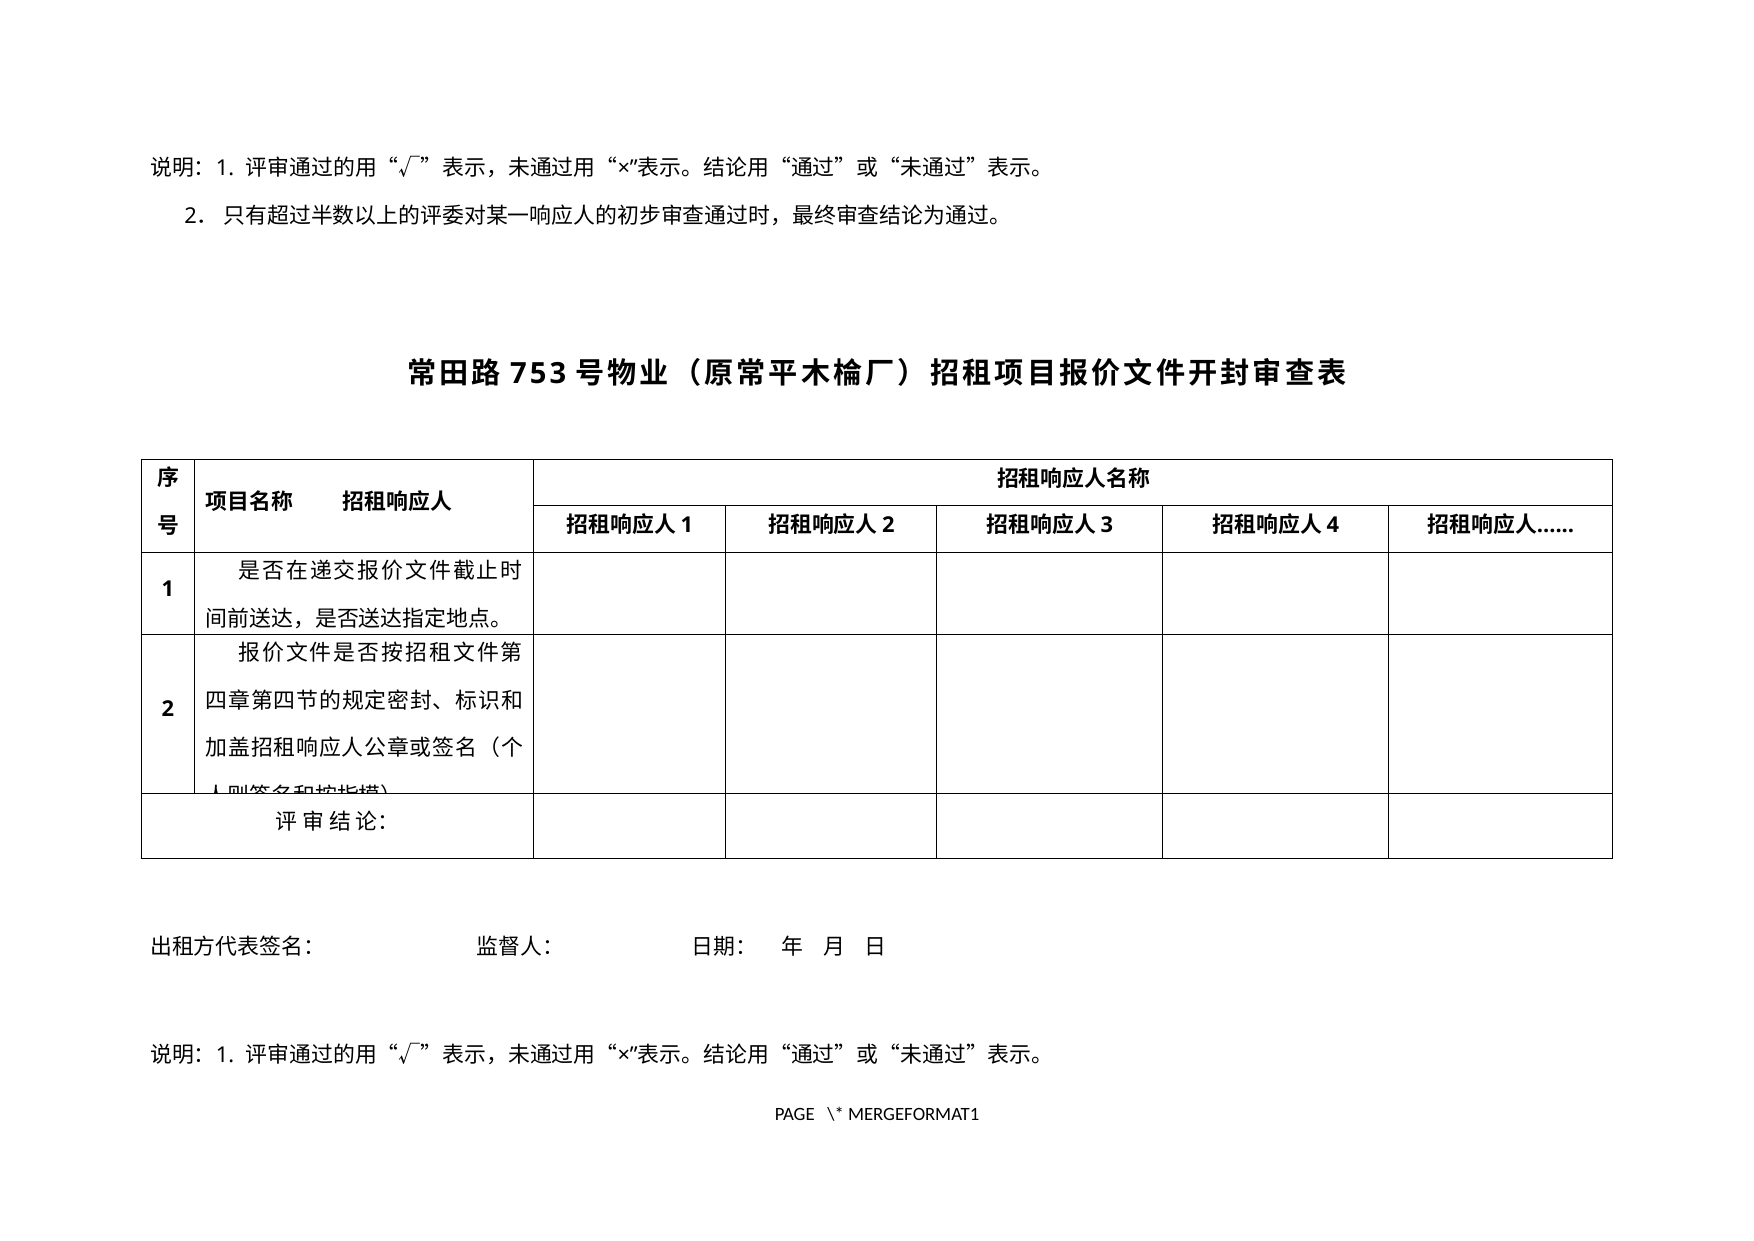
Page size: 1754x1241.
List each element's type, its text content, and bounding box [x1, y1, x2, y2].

table_cell [937, 794, 1162, 858]
table_cell 招租响应人4 [1163, 506, 1388, 552]
table_cell [726, 553, 936, 634]
table_cell 评 审 结 论： [142, 794, 533, 858]
table_cell 招租响应人3 [937, 506, 1162, 552]
table_cell [1163, 635, 1388, 793]
table_cell 招租响应人1 [534, 506, 725, 552]
text 2． 只有超过半数以上的评委对某一响应人的初步审查通过时，最终审查结论为通过。 [150, 198, 1604, 229]
table_cell [534, 553, 725, 634]
table_cell [1163, 553, 1388, 634]
text 出租方代表签名： 监督人： 日期： 年 月 日 [150, 929, 1604, 961]
table_header 招租响应人名称 [534, 460, 1612, 505]
table_cell 招租响应人2 [726, 506, 936, 552]
table_header 序号 [142, 460, 194, 552]
table_cell 招租响应人...... [1389, 506, 1612, 552]
table_header 项目名称 招租响应人 [195, 460, 533, 552]
table_cell [1163, 794, 1388, 858]
table_cell [1389, 553, 1612, 634]
table_cell [726, 794, 936, 858]
table_cell [534, 635, 725, 793]
text 说明：1. 评审通过的用“√”表示，未通过用“×”表示。结论用“通过”或“未通过”表示。 [150, 150, 1604, 182]
table_cell 2 [142, 635, 194, 793]
table_cell 是否在递交报价文件截止时间前送达，是否送达指定地点。 [195, 553, 533, 634]
table_cell [937, 553, 1162, 634]
table_cell 1 [142, 553, 194, 634]
table_cell [937, 635, 1162, 793]
text 说明：1. 评审通过的用“√”表示，未通过用“×”表示。结论用“通过”或“未通过”表示。 [150, 1037, 1604, 1069]
table_cell [726, 635, 936, 793]
text 常田路753号物业（原常平木棆厂）招租项目报价文件开封审查表 [150, 349, 1604, 392]
table_cell 报价文件是否按招租文件第四章第四节的规定密封、标识和加盖招租响应人公章或签名（个人则签名和按指模）。 [195, 635, 533, 793]
table_cell [1389, 794, 1612, 858]
table_cell [534, 794, 725, 858]
table_cell [1389, 635, 1612, 793]
